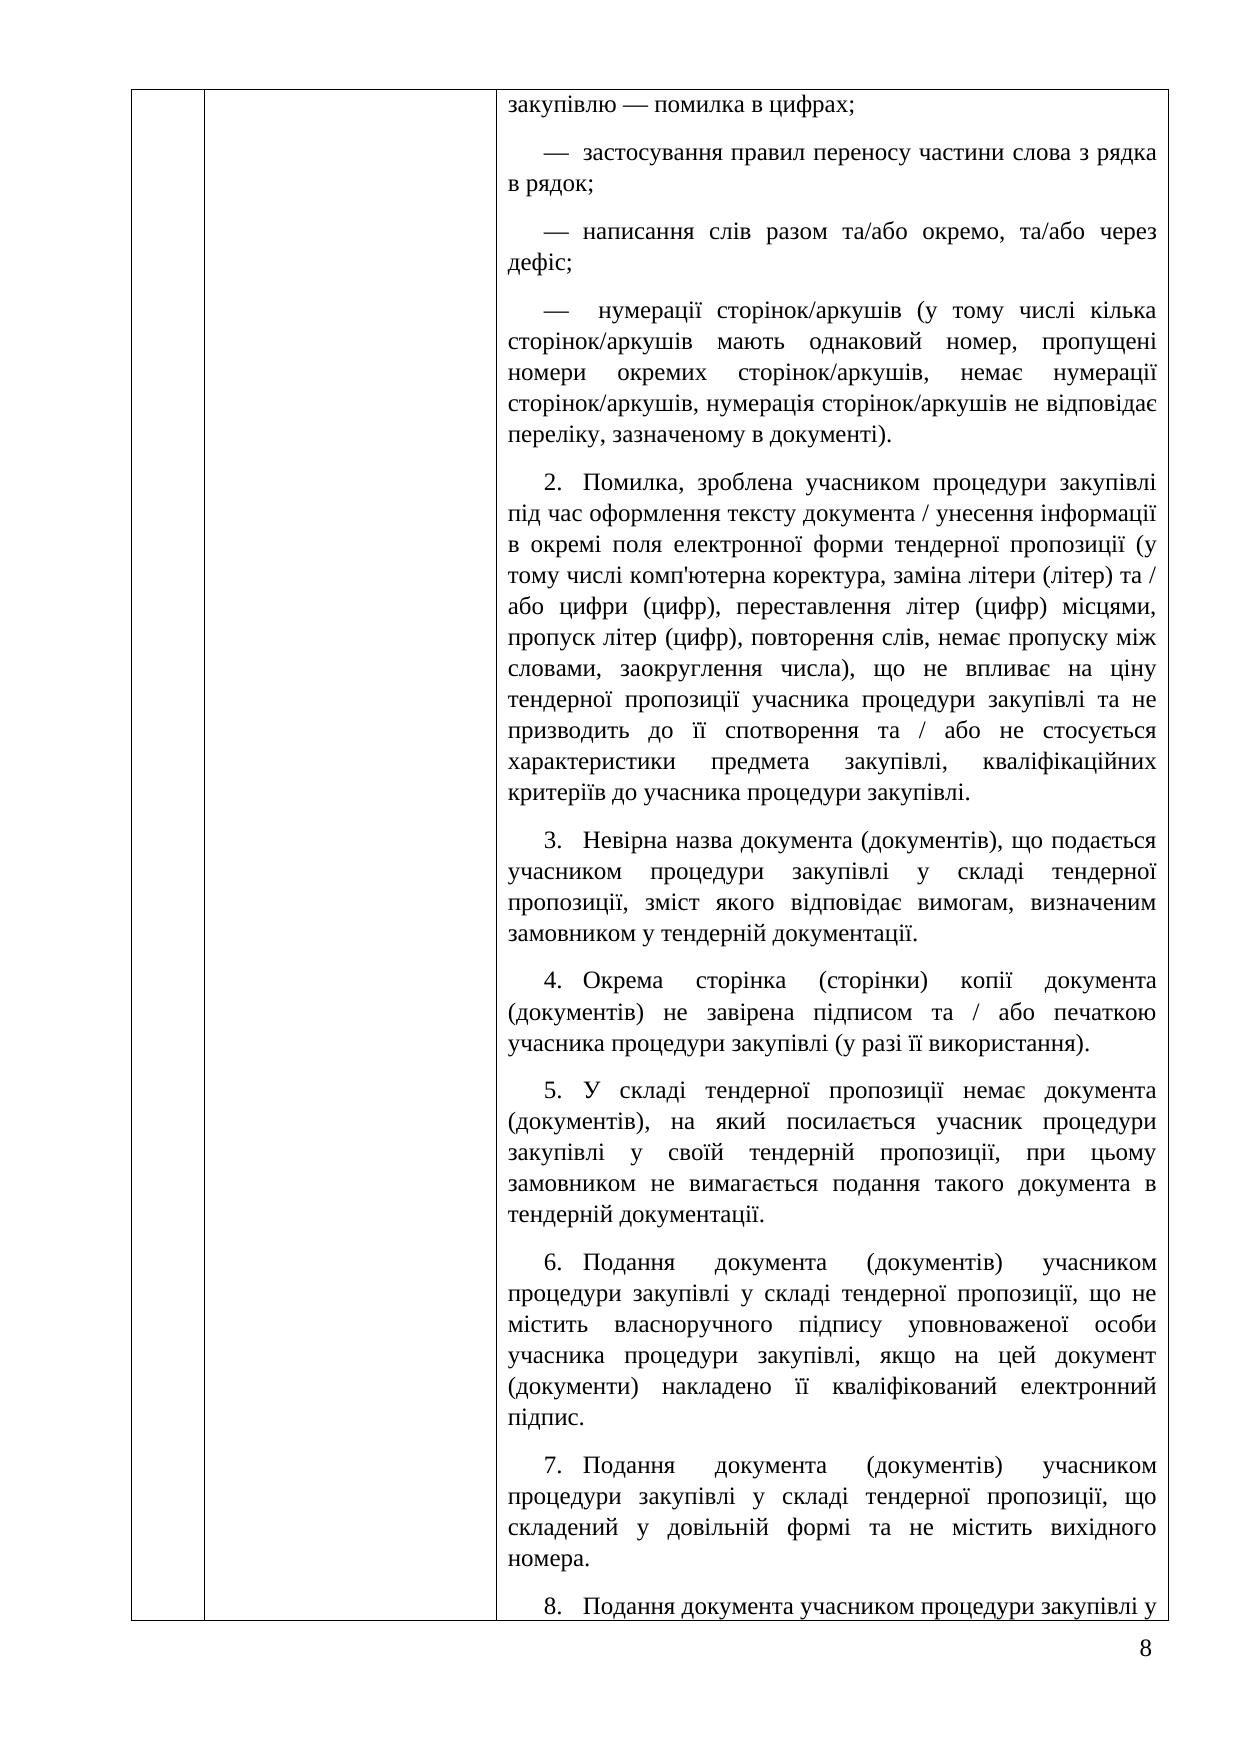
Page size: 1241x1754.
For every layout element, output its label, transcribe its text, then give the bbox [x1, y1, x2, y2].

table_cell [497, 90, 1168, 1620]
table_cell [205, 90, 496, 1620]
table_cell 1 [132, 90, 204, 1620]
